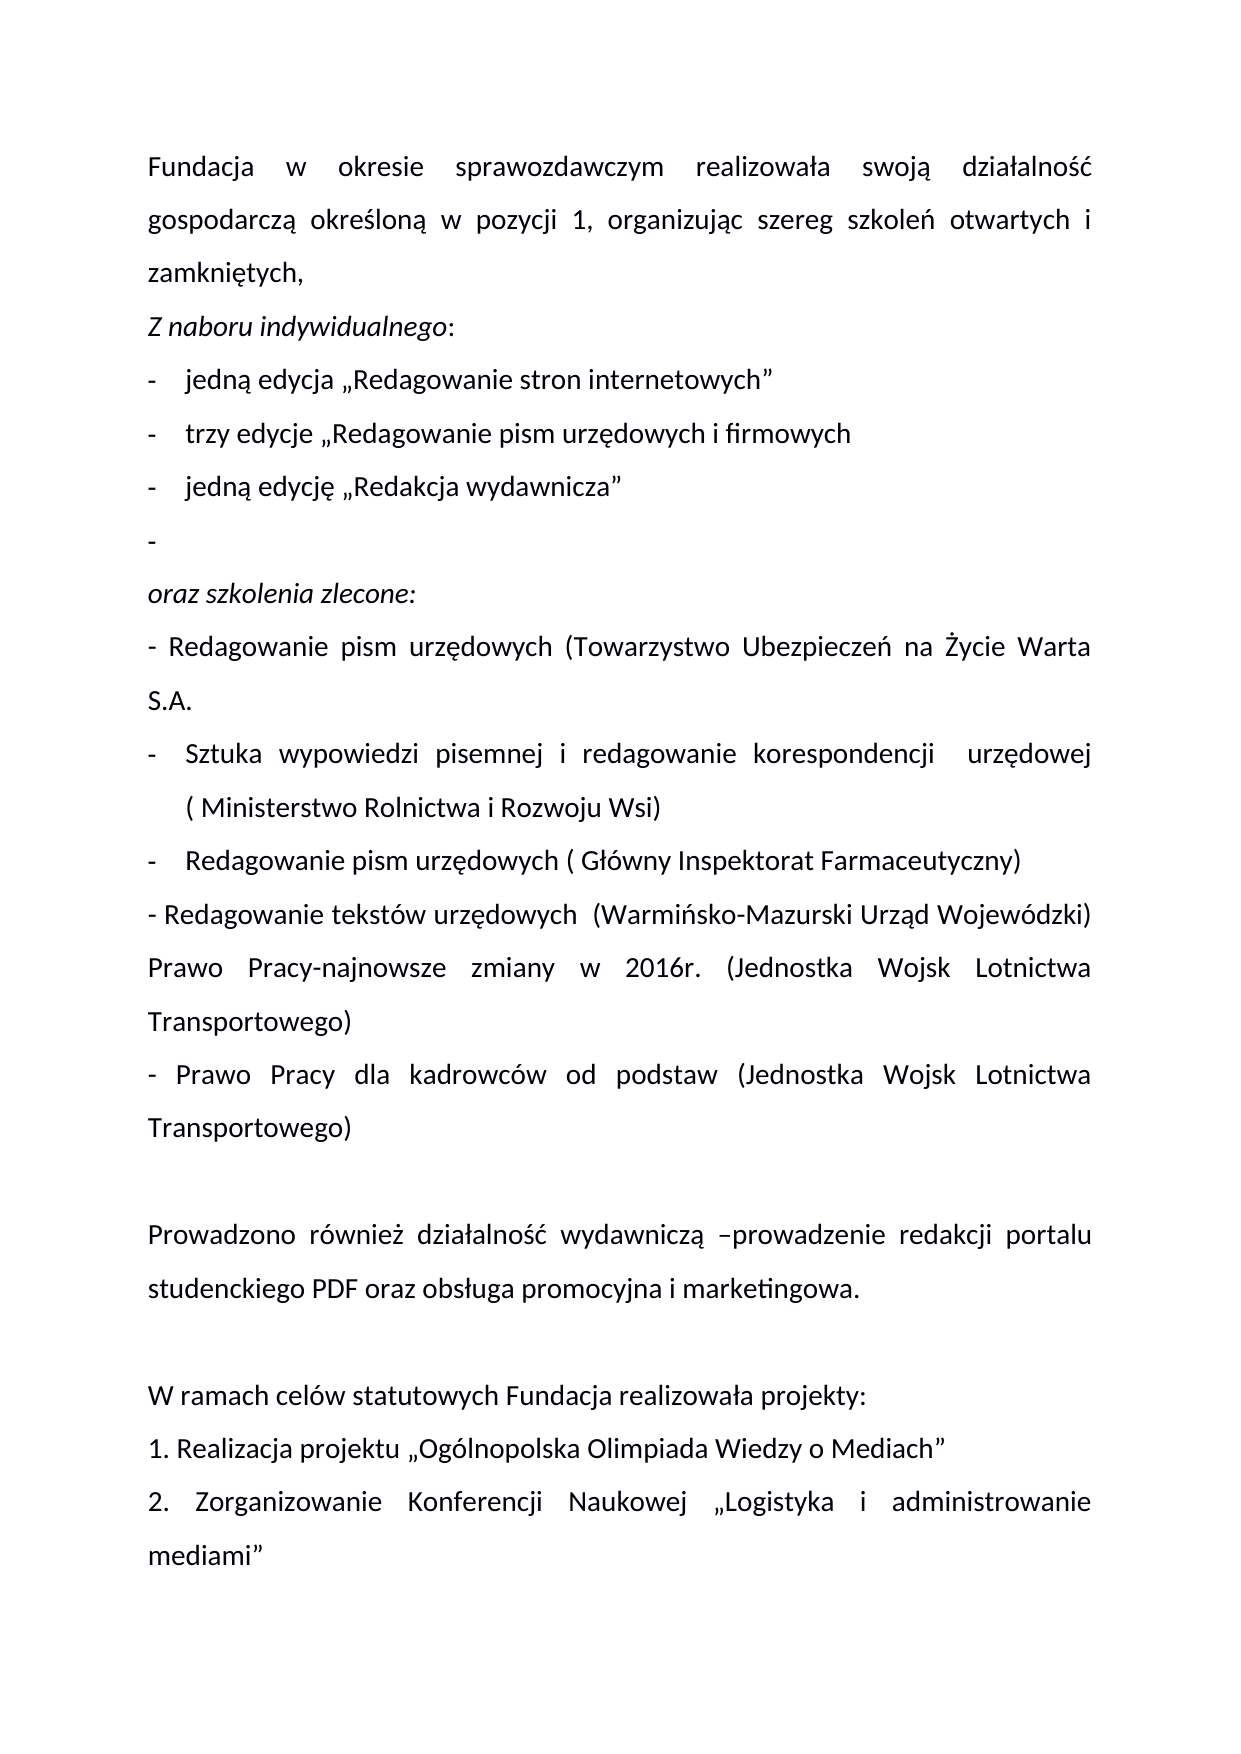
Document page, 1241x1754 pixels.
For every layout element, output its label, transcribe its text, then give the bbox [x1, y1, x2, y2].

text - Prawo Pracy dla kadrowców od podstaw (Jednostka Wojsk Lotnictwa Transportowego) [148, 1056, 1093, 1145]
list jedną edycję „Redakcja wydawnicza” [148, 468, 1093, 504]
text 1. Realizacja projektu „Ogólnopolska Olimpiada Wiedzy o Mediach” [148, 1430, 1093, 1466]
list Sztuka wypowiedzi pisemnej i redagowanie korespondencji urzędowej ( Ministerstwo Rolnictwa i Rozwoju Wsi) [148, 735, 1093, 824]
list jedną edycja „Redagowanie stron internetowych” [148, 361, 1093, 397]
text 2. Zorganizowanie Konferencji Naukowej „Logistyka i administrowanie mediami” [148, 1483, 1093, 1573]
text - Redagowanie pism urzędowych (Towarzystwo Ubezpieczeń na Życie Warta S.A. [148, 628, 1093, 718]
list trzy edycje „Redagowanie pism urzędowych i firmowych [148, 415, 1093, 450]
text - Redagowanie tekstów urzędowych (Warmińsko-Mazurski Urząd Wojewódzki) Prawo Pracy-najnowsze zmiany w 2016r. (Jednostka Wojsk Lotnictwa Transportowego) [148, 896, 1093, 1038]
text W ramach celów statutowych Fundacja realizowała projekty: [148, 1377, 1093, 1412]
text oraz szkolenia zlecone: [148, 575, 1093, 611]
list Redagowanie pism urzędowych ( Główny Inspektorat Farmaceutyczny) [148, 842, 1093, 878]
text Prowadzono również działalność wydawniczą –prowadzenie redakcji portalu studenckiego PDF oraz obsługa promocyjna i marketingowa. [148, 1216, 1093, 1305]
text Z naboru indywidualnego: [148, 308, 1093, 343]
text Fundacja w okresie sprawozdawczym realizowała swoją działalność gospodarczą określoną w pozycji 1, organizując szereg szkoleń otwartych i zamkniętych, [148, 148, 1093, 290]
